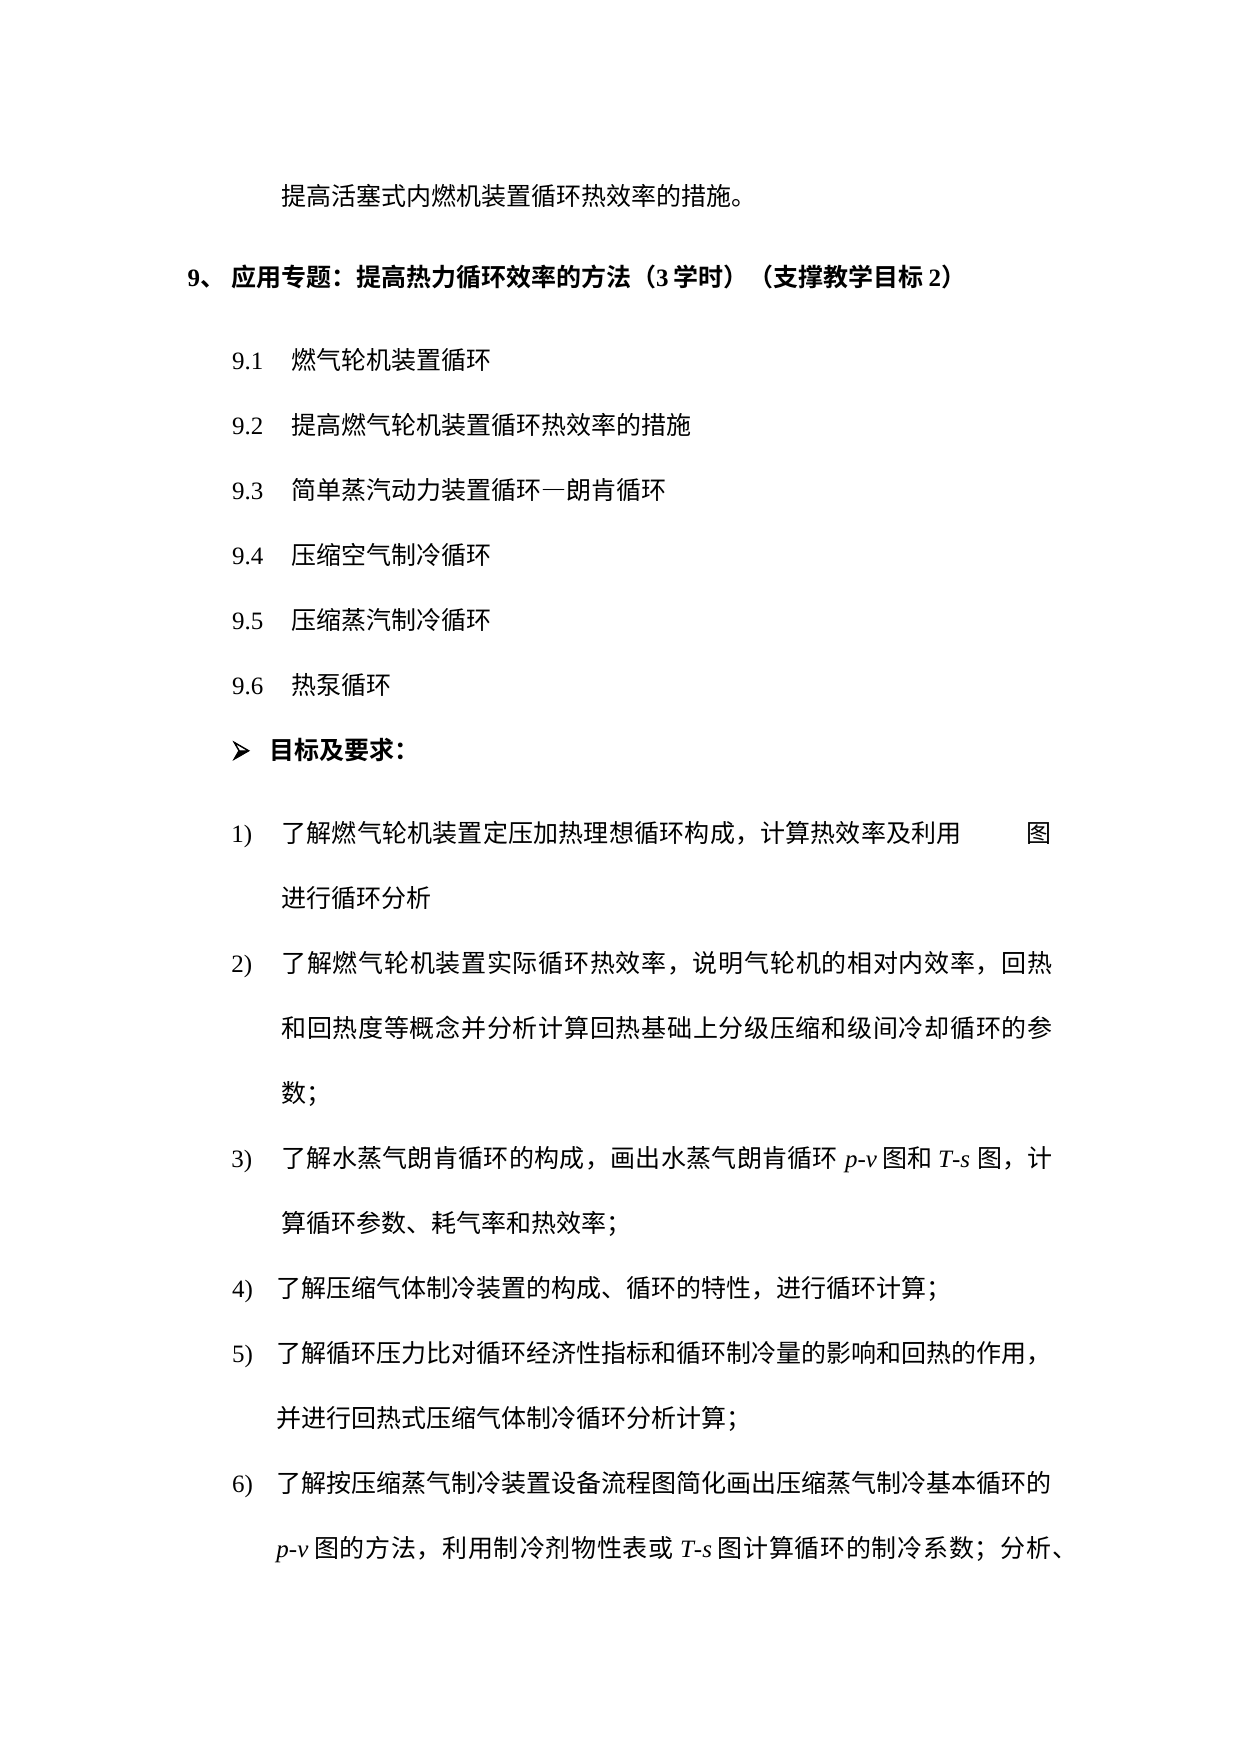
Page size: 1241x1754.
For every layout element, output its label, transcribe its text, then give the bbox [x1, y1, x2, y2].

list 压缩蒸汽制冷循环 [232, 586, 1053, 651]
list 简单蒸汽动力装置循环—朗肯循环 [232, 456, 1053, 521]
list 提高燃气轮机装置循环热效率的措施 [232, 391, 1053, 456]
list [232, 1449, 1053, 1579]
list 压缩空气制冷循环 [232, 521, 1053, 586]
list 目标及要求： [231, 716, 1053, 781]
list 应用专题：提高热力循环效率的方法（3学时）（支撑教学目标2） [187, 243, 1053, 308]
text 提高活塞式内燃机装置循环热效率的措施。 [231, 162, 1053, 227]
list 了解水蒸气朗肯循环的构成，画出水蒸气朗肯循环p-v图和T-s 图，计算循环参数、耗气率和热效率； [231, 1124, 1053, 1254]
list 了解压缩气体制冷装置的构成、循环的特性，进行循环计算； [232, 1254, 1053, 1319]
list 热泵循环 [232, 651, 1053, 716]
list 了解循环压力比对循环经济性指标和循环制冷量的影响和回热的作用，并进行回热式压缩气体制冷循环分析计算； [232, 1319, 1053, 1449]
list 了解燃气轮机装置定压加热理想循环构成，计算热效率及利用 图进行循环分析 [231, 799, 1053, 929]
list 燃气轮机装置循环 [232, 326, 1053, 391]
list 了解燃气轮机装置实际循环热效率，说明气轮机的相对内效率，回热和回热度等概念并分析计算回热基础上分级压缩和级间冷却循环的参数； [231, 929, 1053, 1124]
